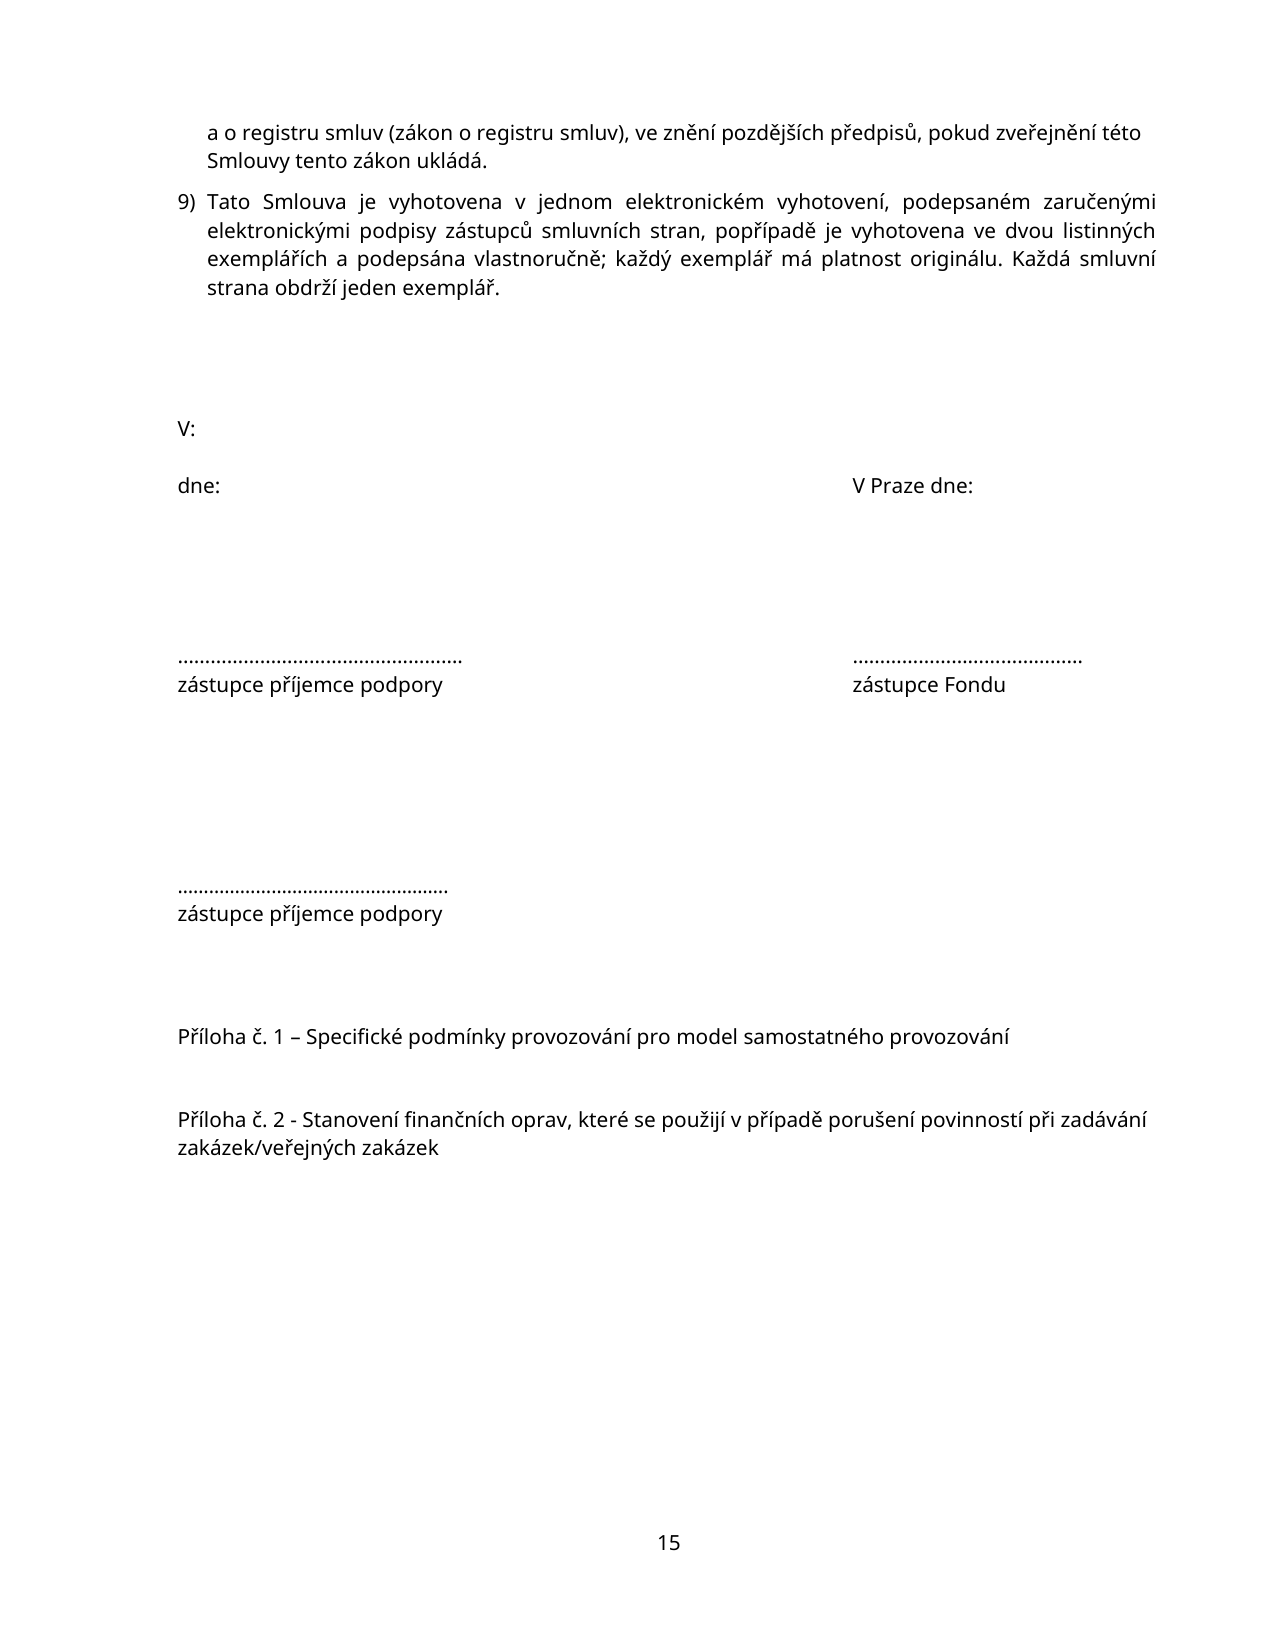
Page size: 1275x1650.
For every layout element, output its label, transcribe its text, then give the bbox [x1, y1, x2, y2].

list Tato Smlouva je vyhotovena v jednom elektronickém vyhotovení, podepsaném zaručenými elektronickými podpisy zástupců smluvních stran, popřípadě je vyhotovena ve dvou listinných exemplářích a podepsána vlastnoručně; každý exemplář má platnost originálu. Každá smluvní strana obdrží jeden exemplář. [177, 187, 1157, 301]
text ……………………………………………. …………………………………… [177, 641, 1169, 670]
text zástupce příjemce podpory zástupce Fondu [177, 670, 1169, 698]
text Příloha č. 2 - Stanovení finančních oprav, které se použijí v případě porušení povinností při zadávání zakázek/veřejných zakázek [177, 1105, 1169, 1162]
text ……………………………………………. zástupce příjemce podpory [177, 871, 507, 928]
text a o registru smluv (zákon o registru smluv), ve znění pozdějších předpisů, pokud zveřejnění této Smlouvy tento zákon ukládá. [207, 118, 1169, 175]
text Příloha č. 1 – Specifické podmínky provozování pro model samostatného provozování [177, 1022, 1169, 1051]
text V: [177, 414, 1169, 443]
text dne: V Praze dne: [177, 471, 1169, 499]
